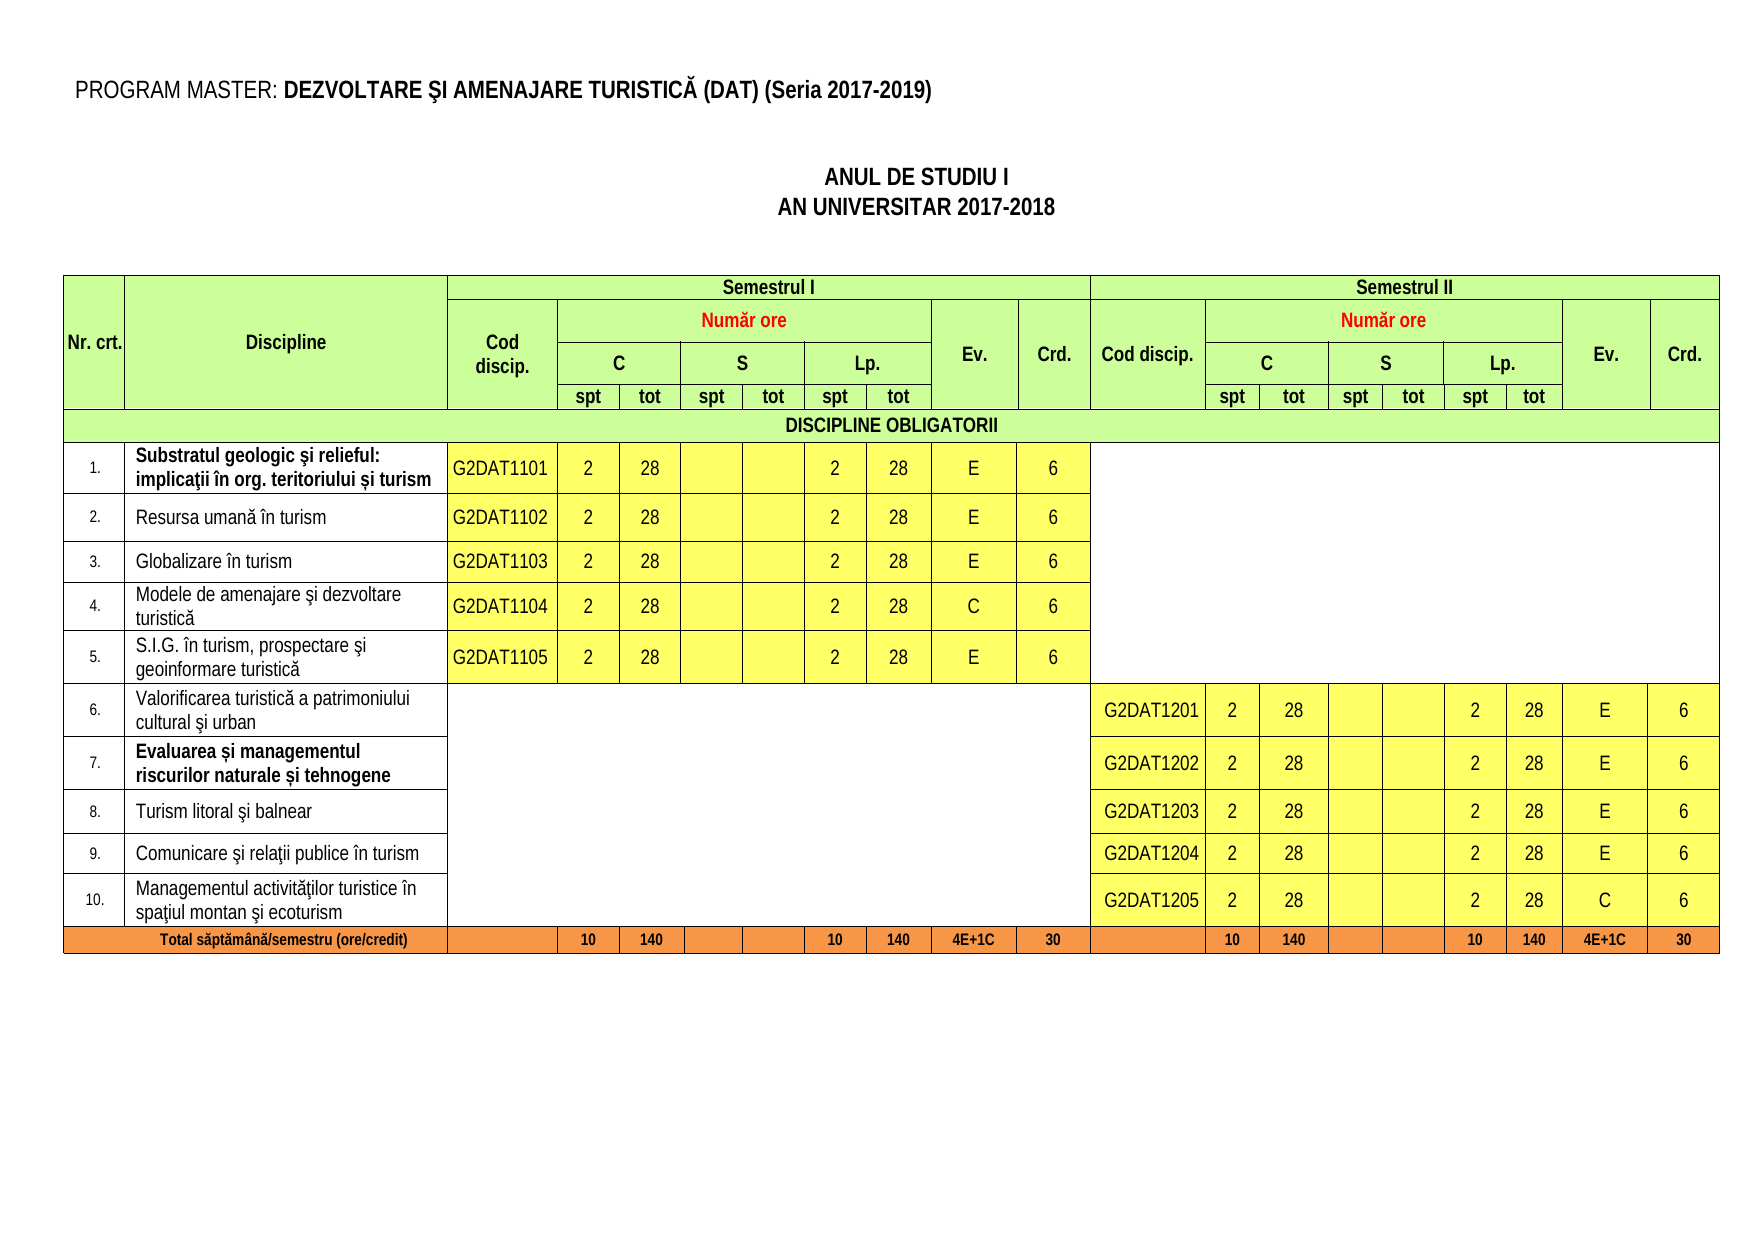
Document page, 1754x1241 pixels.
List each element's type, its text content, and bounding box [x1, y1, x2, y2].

table_cell 6 [1648, 737, 1719, 789]
table_cell [681, 494, 742, 541]
table_cell 28 [1507, 684, 1562, 736]
table_cell 10 [1445, 927, 1506, 953]
table_cell E [1563, 834, 1647, 873]
table_cell 4E+1C [932, 927, 1016, 953]
table_cell 28 [620, 631, 680, 683]
table_cell 6 [1648, 790, 1719, 833]
table_cell 1. [64, 443, 124, 493]
table_cell 5. [64, 631, 124, 683]
table_cell 3. [64, 542, 124, 581]
table_cell G2DAT1201 [1091, 684, 1205, 736]
table_cell 28 [867, 443, 931, 493]
table_cell Modele de amenajare şi dezvoltare turistică [125, 583, 447, 630]
table_cell [1329, 790, 1382, 833]
table_cell spt [1445, 385, 1506, 408]
table_cell Managementul activităţilor turistice în spaţiul montan şi ecoturism [125, 874, 447, 926]
table_cell C [558, 343, 680, 384]
text ANUL DE STUDIU I [60, 162, 1754, 192]
table_cell 140 [620, 927, 684, 953]
table_cell G2DAT1205 [1091, 874, 1205, 926]
table_cell 2 [558, 443, 619, 493]
table_cell [1329, 684, 1382, 736]
table_cell E [932, 494, 1016, 541]
table_cell 6 [1017, 631, 1090, 683]
table_cell tot [1507, 385, 1562, 408]
table_header Semestrul II [1091, 276, 1719, 299]
table_cell [1329, 834, 1382, 873]
table_cell 2 [558, 583, 619, 630]
table_cell spt [558, 385, 619, 408]
table_cell [448, 927, 557, 953]
table_cell 28 [1260, 834, 1328, 873]
table_header Semestrul I [448, 276, 1090, 299]
table_cell spt [805, 385, 866, 408]
table_cell tot [1260, 385, 1328, 408]
table_cell [743, 631, 804, 683]
table_cell 2 [1445, 834, 1506, 873]
table_cell 6 [1017, 494, 1090, 541]
table_cell E [932, 631, 1016, 683]
table_cell Lp. [805, 343, 931, 384]
table_cell 28 [1260, 790, 1328, 833]
table_cell 2 [805, 583, 866, 630]
table_cell 9. [64, 834, 124, 873]
table_cell tot [1383, 385, 1444, 408]
table_cell 140 [1507, 927, 1562, 953]
table_cell [743, 494, 804, 541]
table_header Nr. crt. [64, 276, 124, 408]
table_cell DISCIPLINE OBLIGATORII [64, 410, 1719, 442]
table_cell Resursa umană în turism [125, 494, 447, 541]
table_cell [1329, 874, 1382, 926]
table_cell [743, 583, 804, 630]
table_cell 28 [1260, 874, 1328, 926]
table_cell 140 [867, 927, 931, 953]
table_cell 2 [805, 494, 866, 541]
table_cell 10 [1206, 927, 1259, 953]
table_cell Ev. [1563, 300, 1650, 408]
table_cell 2 [1206, 874, 1259, 926]
table_cell Crd. [1019, 300, 1090, 408]
table_cell S.I.G. în turism, prospectare şi geoinformare turistică [125, 631, 447, 683]
table_cell Număr ore [1206, 300, 1562, 341]
table_cell [681, 443, 742, 493]
table_cell G2DAT1105 [448, 631, 557, 683]
table_cell spt [1206, 385, 1259, 408]
table_cell 2 [1206, 790, 1259, 833]
table_cell G2DAT1202 [1091, 737, 1205, 789]
table_cell Crd. [1651, 300, 1719, 408]
table_cell Substratul geologic şi relieful: implicaţii în org. teritoriului și turism [125, 443, 447, 493]
table_cell tot [620, 385, 680, 408]
table_cell E [932, 542, 1016, 581]
table_cell 2 [805, 631, 866, 683]
table_header Discipline [125, 276, 447, 408]
table_cell [681, 631, 742, 683]
table_cell [743, 443, 804, 493]
table_cell 28 [867, 583, 931, 630]
table_cell 2 [805, 542, 866, 581]
table_cell [681, 583, 742, 630]
table_cell Cod discip. [1091, 300, 1205, 408]
table_cell S [681, 343, 804, 384]
table_cell 8. [64, 790, 124, 833]
table_cell 2 [1445, 684, 1506, 736]
table_cell Ev. [932, 300, 1018, 408]
table_cell 4. [64, 583, 124, 630]
table_cell 6. [64, 684, 124, 736]
table_cell 6 [1648, 874, 1719, 926]
table_cell 2 [805, 443, 866, 493]
table_cell 28 [1260, 737, 1328, 789]
table_cell 2 [558, 631, 619, 683]
table_cell S [1329, 343, 1443, 384]
table_cell Evaluarea și managementul riscurilor naturale și tehnogene [125, 737, 447, 789]
table_cell G2DAT1101 [448, 443, 557, 493]
table_cell [1383, 874, 1444, 926]
table_cell [743, 542, 804, 581]
table_cell C [1206, 343, 1328, 384]
table_cell spt [1329, 385, 1382, 408]
table_cell 28 [620, 583, 680, 630]
table_cell 2 [1206, 684, 1259, 736]
text PROGRAM MASTER: DEZVOLTARE ŞI AMENAJARE TURISTICĂ (DAT) (Seria 2017-2019) [75, 75, 1679, 104]
table_cell 30 [1648, 927, 1719, 953]
table_cell spt [681, 385, 742, 408]
table_cell Total săptămână/semestru (ore/credit) [64, 927, 447, 953]
table_cell 2 [1206, 834, 1259, 873]
table_cell E [1563, 684, 1647, 736]
table_cell C [932, 583, 1016, 630]
table_cell [1091, 443, 1719, 683]
table_cell [681, 542, 742, 581]
table_cell Valorificarea turistică a patrimoniului cultural şi urban [125, 684, 447, 736]
table_cell [1329, 927, 1382, 953]
table_cell [743, 927, 804, 953]
table_cell 28 [620, 542, 680, 581]
table_cell [685, 927, 742, 953]
table_cell 6 [1017, 583, 1090, 630]
table_cell 2 [558, 494, 619, 541]
table_cell 2 [1206, 737, 1259, 789]
table_cell tot [743, 385, 804, 408]
table_cell Comunicare şi relaţii publice în turism [125, 834, 447, 873]
table_cell 6 [1648, 834, 1719, 873]
table_cell Globalizare în turism [125, 542, 447, 581]
table_cell 28 [1507, 834, 1562, 873]
table_cell Lp. [1444, 343, 1562, 384]
table_cell Cod discip. [448, 300, 557, 408]
table_cell 2 [1445, 737, 1506, 789]
table_cell [1383, 927, 1444, 953]
table_cell [1383, 834, 1444, 873]
table_cell [1383, 790, 1444, 833]
table_cell G2DAT1102 [448, 494, 557, 541]
table_cell C [1563, 874, 1647, 926]
text AN UNIVERSITAR 2017-2018 [60, 192, 1754, 220]
table_cell E [1563, 790, 1647, 833]
table_cell G2DAT1104 [448, 583, 557, 630]
table_cell 2 [558, 542, 619, 581]
table_cell 28 [620, 443, 680, 493]
table_cell 10 [558, 927, 619, 953]
table_cell [1383, 737, 1444, 789]
table_cell [1383, 684, 1444, 736]
table_cell G2DAT1204 [1091, 834, 1205, 873]
table_cell Număr ore [558, 300, 931, 341]
table_cell 28 [867, 542, 931, 581]
table_cell 4E+1C [1563, 927, 1647, 953]
table_cell E [932, 443, 1016, 493]
table_cell E [1563, 737, 1647, 789]
table_cell [448, 684, 1090, 926]
table_cell 6 [1017, 542, 1090, 581]
table_cell tot [867, 385, 931, 408]
table_cell 28 [620, 494, 680, 541]
table_cell Turism litoral şi balnear [125, 790, 447, 833]
table_cell [1329, 737, 1382, 789]
table_cell 28 [1260, 684, 1328, 736]
table_cell 10 [805, 927, 866, 953]
table_cell 6 [1648, 684, 1719, 736]
table_cell 28 [867, 631, 931, 683]
table_cell 10. [64, 874, 124, 926]
table_cell 28 [1507, 737, 1562, 789]
table_cell 7. [64, 737, 124, 789]
table_cell 140 [1260, 927, 1328, 953]
table_cell 28 [1507, 874, 1562, 926]
table_cell 28 [867, 494, 931, 541]
table_cell 2 [1445, 790, 1506, 833]
table_cell G2DAT1103 [448, 542, 557, 581]
table_cell 6 [1017, 443, 1090, 493]
table_cell G2DAT1203 [1091, 790, 1205, 833]
table_cell 30 [1017, 927, 1090, 953]
table_cell 28 [1507, 790, 1562, 833]
table_cell 2 [1445, 874, 1506, 926]
table_cell [1091, 927, 1205, 953]
table_cell 2. [64, 494, 124, 541]
